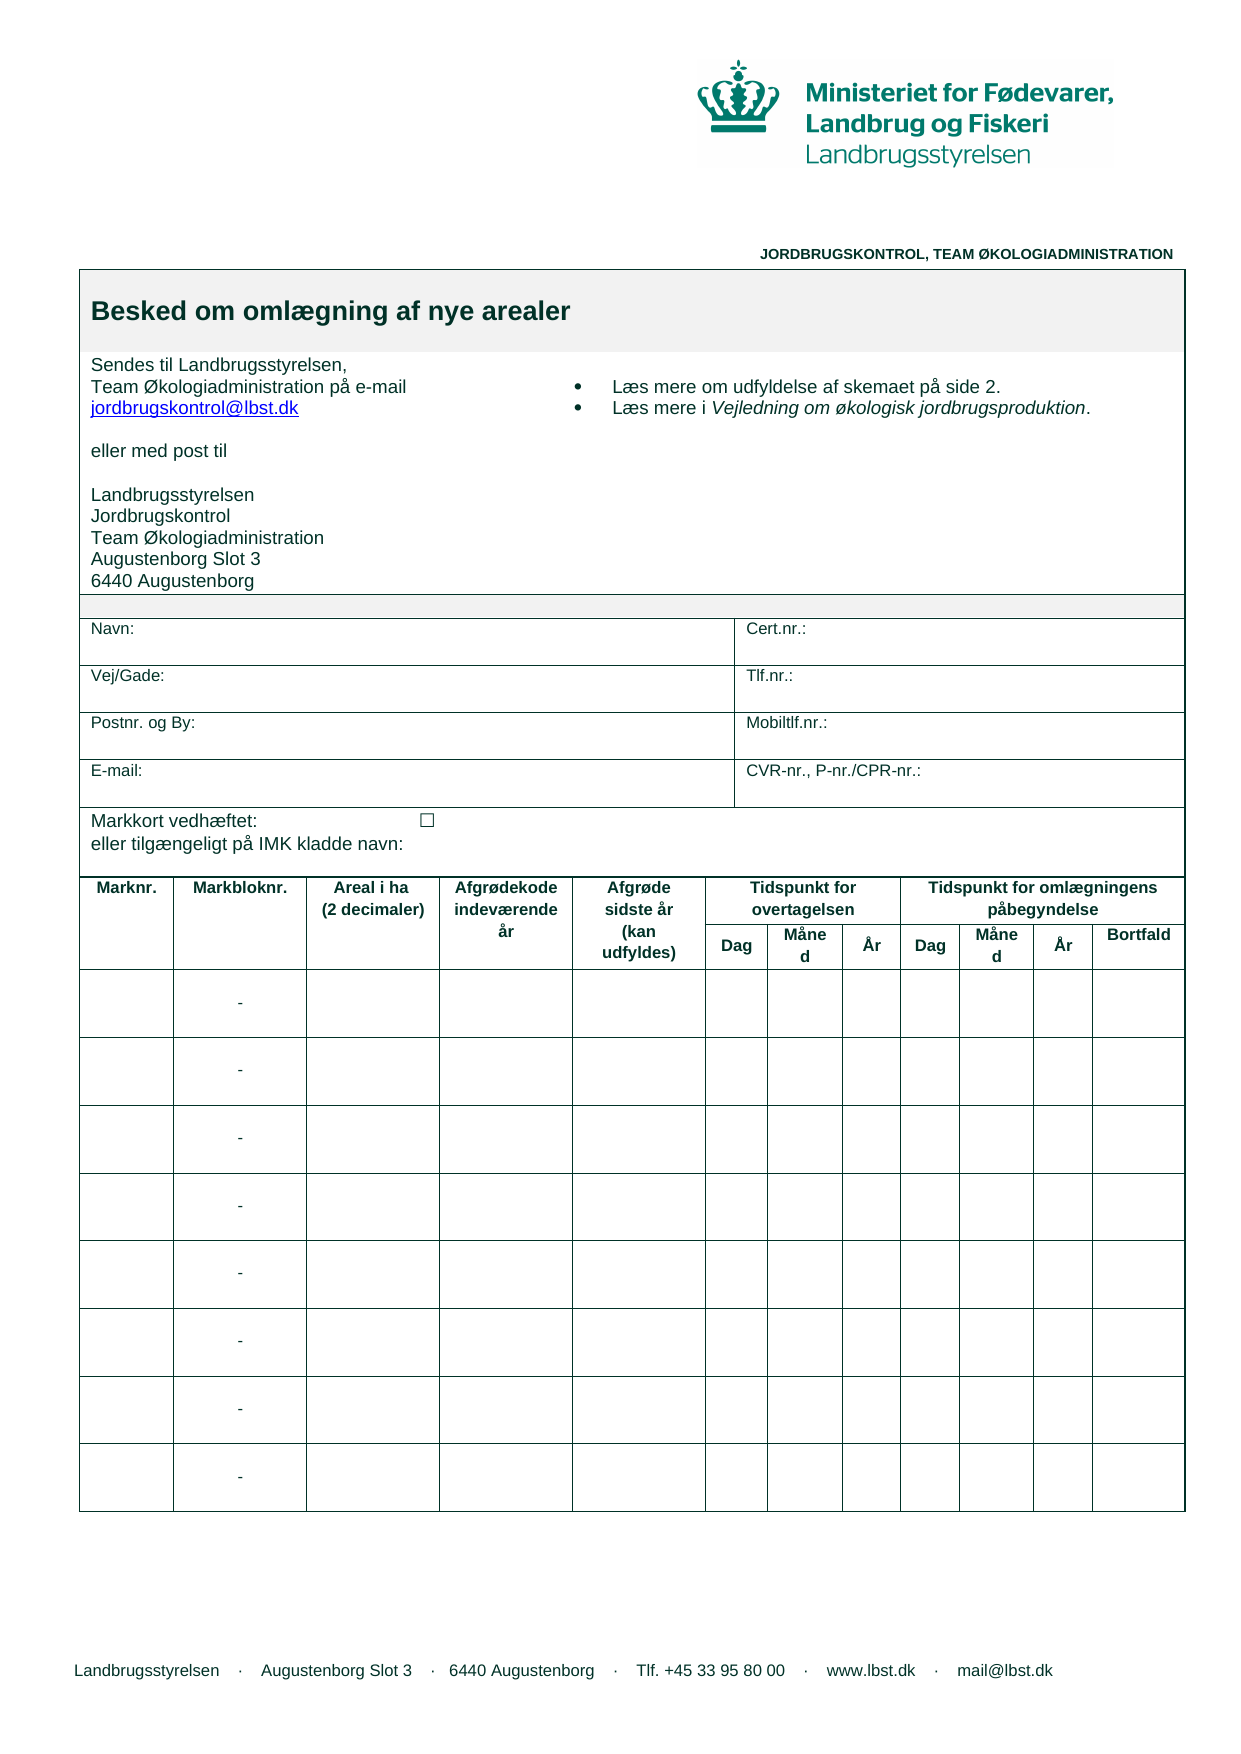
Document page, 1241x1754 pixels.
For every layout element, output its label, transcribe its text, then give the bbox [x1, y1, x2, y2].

table_cell [1093, 1174, 1184, 1240]
table_cell [706, 1106, 767, 1172]
table_cell Tidspunkt for omlægningens påbegyndelse [901, 878, 1184, 924]
table_cell Tidspunkt for overtagelsen [706, 878, 900, 924]
table_cell [901, 1241, 959, 1308]
table_cell Navn: [80, 619, 734, 665]
table_header JORDBRUGSKONTROL, TEAM ØKOLOGIADMINISTRATION [79, 240, 1185, 269]
table_cell [901, 1106, 959, 1172]
table_cell [1034, 1444, 1092, 1511]
table_cell Bortfald [1093, 925, 1184, 969]
table_cell [960, 1309, 1033, 1376]
table_cell Areal i ha (2 decimaler) [307, 878, 439, 969]
table_cell Besked om omlægning af nye arealer [80, 270, 1184, 352]
table_cell [960, 1106, 1033, 1172]
table_cell [307, 1309, 439, 1376]
table_cell [573, 970, 705, 1037]
table_cell [80, 1377, 173, 1443]
table_cell [843, 1241, 900, 1308]
table_cell [440, 970, 572, 1037]
table_cell Dag [901, 925, 959, 969]
table_cell [1034, 1174, 1092, 1240]
table_cell [843, 1444, 900, 1511]
table_cell [1034, 1377, 1092, 1443]
table_cell [706, 1444, 767, 1511]
table_cell [80, 1444, 173, 1511]
table_cell [1093, 1377, 1184, 1443]
table_cell [440, 1309, 572, 1376]
table_cell [573, 1106, 705, 1172]
table_cell [843, 1377, 900, 1443]
table_cell [768, 1444, 842, 1511]
table_cell [706, 1309, 767, 1376]
table_cell [706, 1241, 767, 1308]
table_cell [80, 1309, 173, 1376]
table_cell [440, 1377, 572, 1443]
table_cell - [174, 1241, 306, 1308]
table_cell Afgrødekode indeværende år [440, 878, 572, 969]
table_cell [307, 970, 439, 1037]
table_cell [843, 1106, 900, 1172]
table_cell [901, 1309, 959, 1376]
table_cell [960, 1241, 1033, 1308]
table_cell Marknr. [80, 878, 173, 969]
table_cell [960, 1038, 1033, 1105]
table_cell [706, 1038, 767, 1105]
table_cell [80, 1241, 173, 1308]
table_cell [573, 1444, 705, 1511]
table_cell [1034, 970, 1092, 1037]
table_cell [768, 1174, 842, 1240]
table_cell [80, 970, 173, 1037]
table_cell [768, 1038, 842, 1105]
table_cell [901, 970, 959, 1037]
table_cell [768, 1377, 842, 1443]
table_cell [768, 1106, 842, 1172]
table_cell [440, 1241, 572, 1308]
table_cell Tlf.nr.: [735, 666, 1184, 712]
table_cell [1093, 1241, 1184, 1308]
table_cell [843, 1038, 900, 1105]
table_cell [843, 1309, 900, 1376]
table_cell Cert.nr.: [735, 619, 1184, 665]
table_cell [768, 1241, 842, 1308]
table_cell [440, 1106, 572, 1172]
table_cell [1093, 1309, 1184, 1376]
table_cell [960, 1377, 1033, 1443]
table_cell [901, 1038, 959, 1105]
table_cell [307, 1241, 439, 1308]
table_cell [440, 1038, 572, 1105]
table_cell [80, 1038, 173, 1105]
table_cell Læs mere om udfyldelse af skemaet på side 2. Læs mere i Vejledning om økologisk jordbrugsproduktion. [563, 352, 1184, 594]
table_cell [901, 1174, 959, 1240]
table_cell [80, 1106, 173, 1172]
table_cell [307, 1377, 439, 1443]
table_cell - [174, 1309, 306, 1376]
table_cell [573, 1241, 705, 1308]
table_cell Afgrøde sidste år (kan udfyldes) [573, 878, 705, 969]
table_cell [440, 1444, 572, 1511]
table_cell [960, 970, 1033, 1037]
table_cell - [174, 1106, 306, 1172]
table_cell [307, 1174, 439, 1240]
table_cell Mobiltlf.nr.: [735, 713, 1184, 759]
table_cell [1093, 970, 1184, 1037]
table_cell Markkort vedhæftet: eller tilgængeligt på IMK kladde navn: [80, 808, 1184, 876]
table_cell År [843, 925, 900, 969]
table_cell [573, 1377, 705, 1443]
table_cell [706, 1377, 767, 1443]
table_cell Måned [960, 925, 1033, 969]
table_cell [573, 1038, 705, 1105]
table_cell Postnr. og By: [80, 713, 734, 759]
table_cell [901, 1377, 959, 1443]
table_cell [1093, 1038, 1184, 1105]
table_cell - [174, 1174, 306, 1240]
table_cell [80, 1174, 173, 1240]
table_cell [1034, 1106, 1092, 1172]
table_cell [573, 1174, 705, 1240]
table_cell [706, 970, 767, 1037]
table_cell [1093, 1444, 1184, 1511]
table_cell [1093, 1106, 1184, 1172]
table_cell [440, 1174, 572, 1240]
table_cell [573, 1309, 705, 1376]
table_cell Markbloknr. [174, 878, 306, 969]
table_cell Dag [706, 925, 767, 969]
table_cell [80, 595, 1184, 617]
table_cell [307, 1444, 439, 1511]
table_cell CVR-nr., P-nr./CPR-nr.: [735, 760, 1184, 807]
table_cell [843, 970, 900, 1037]
table_cell [901, 1444, 959, 1511]
table_cell [706, 1174, 767, 1240]
table_cell [768, 970, 842, 1037]
table_cell [307, 1038, 439, 1105]
table_cell - [174, 1377, 306, 1443]
table_cell År [1034, 925, 1092, 969]
table_cell E-mail: [80, 760, 734, 807]
table_cell - [174, 1038, 306, 1105]
table_cell [1034, 1309, 1092, 1376]
table_cell [768, 1309, 842, 1376]
table_cell - [174, 1444, 306, 1511]
table_cell - [174, 970, 306, 1037]
table_cell Måned [768, 925, 842, 969]
table_cell [307, 1106, 439, 1172]
table_cell Sendes til Landbrugsstyrelsen, Team Økologiadministration på e-mail jordbrugskontrol@lbst.dk eller med post til Landbrugsstyrelsen Jordbrugskontrol Team Økologiadministration Augustenborg Slot 3 6440 Augustenborg [80, 352, 563, 594]
table_cell [1034, 1241, 1092, 1308]
picture [697, 59, 1114, 168]
table_cell Vej/Gade: [80, 666, 734, 712]
table_cell [843, 1174, 900, 1240]
table_cell [960, 1174, 1033, 1240]
table_cell [960, 1444, 1033, 1511]
table_cell [1034, 1038, 1092, 1105]
